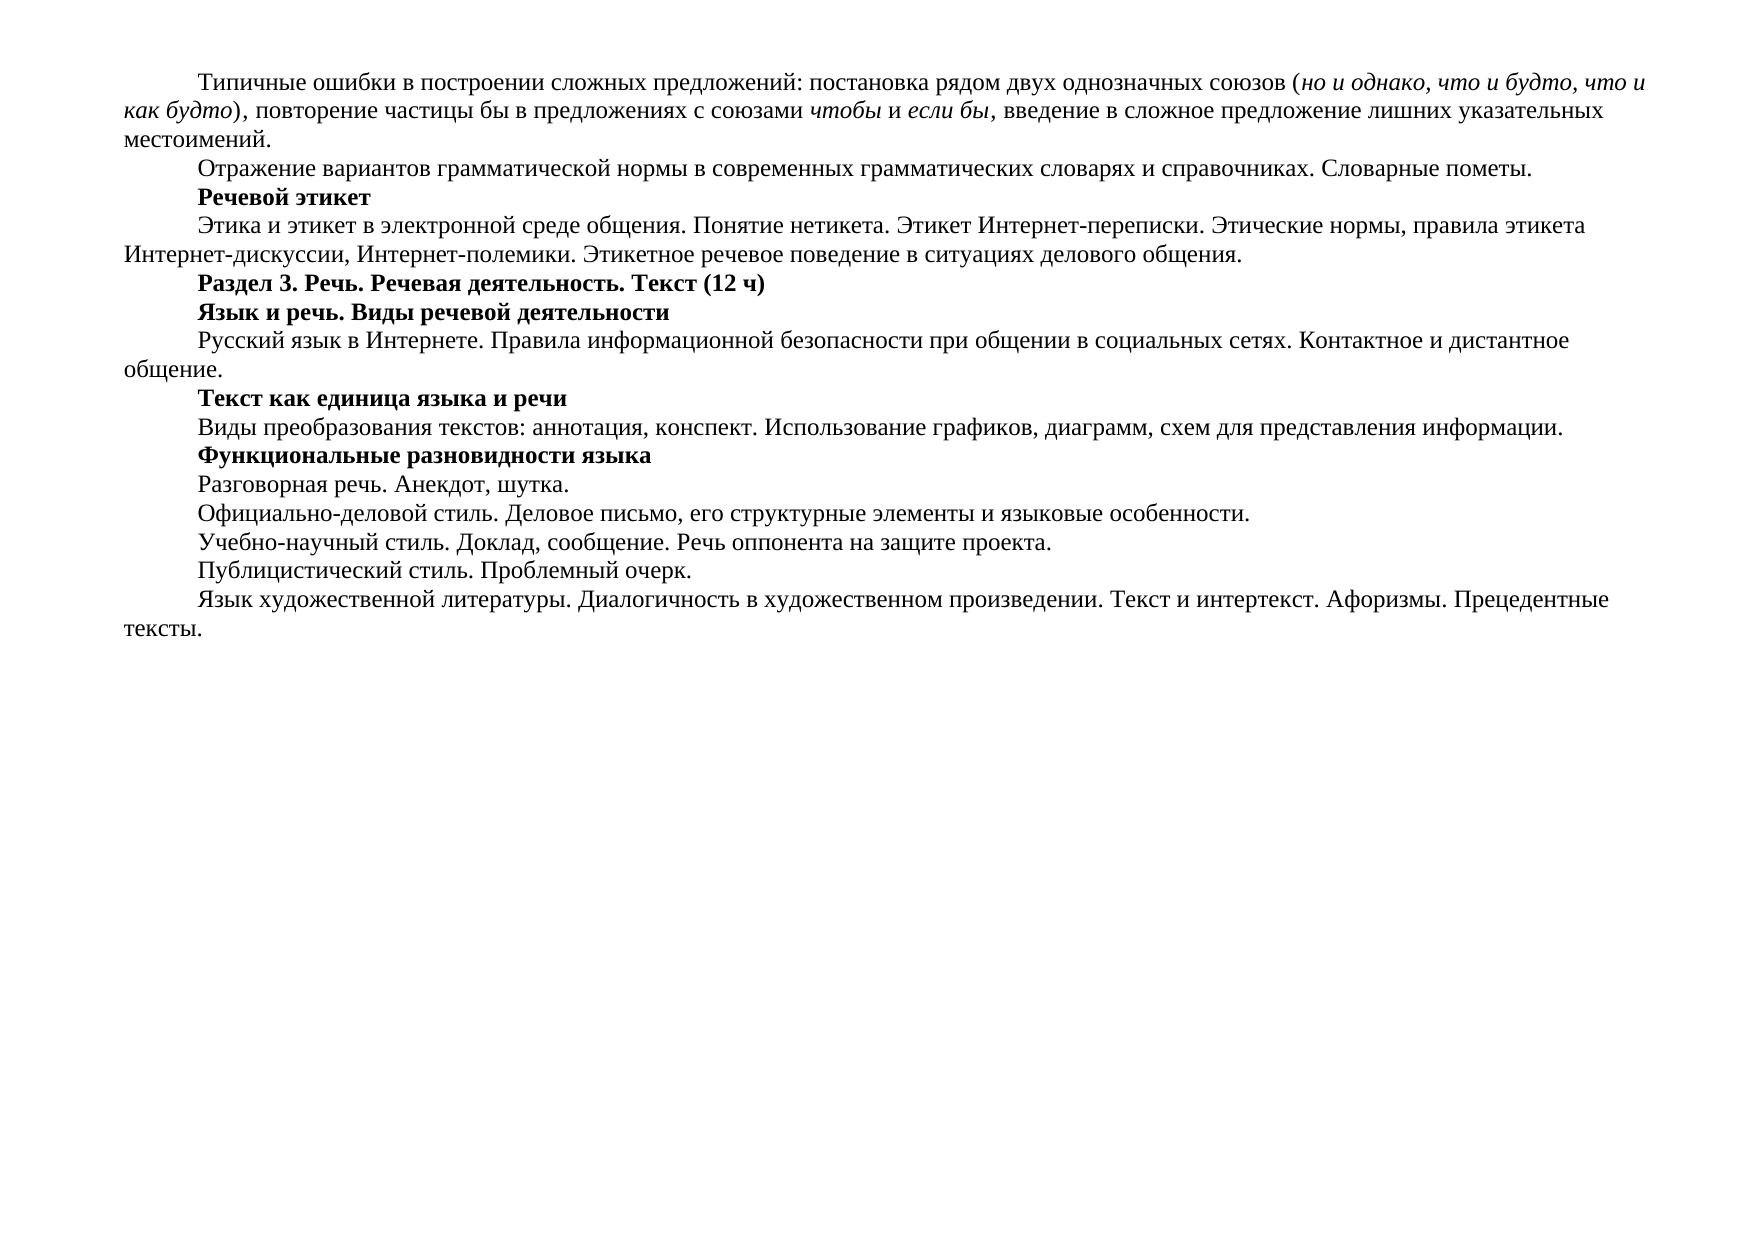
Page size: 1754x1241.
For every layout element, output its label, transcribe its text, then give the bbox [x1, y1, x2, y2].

text Учебно-научный стиль. Доклад, сообщение. Речь оппонента на защите проекта. [123, 527, 1653, 556]
text Типичные ошибки в построении сложных предложений: постановка рядом двух однозначных союзов (но и однако, что и будто, что и как будто)‚ повторение частицы бы в предложениях с союзами чтобы и если бы‚ введение в сложное предложение лишних указательных местоимений. [123, 67, 1653, 153]
text Язык и речь. Виды речевой деятельности [123, 297, 1653, 326]
text Раздел 3. Речь. Речевая деятельность. Текст (12 ч) [123, 268, 1653, 297]
text Функциональные разновидности языка [123, 441, 1653, 469]
text Этика и этикет в электронной среде общения. Понятие нетикета. Этикет Интернет-переписки. Этические нормы, правила этикета Интернет-дискуссии, Интернет-полемики. Этикетное речевое поведение в ситуациях делового общения. [123, 211, 1653, 268]
text Речевой этикет [123, 182, 1653, 211]
text Язык художественной литературы. Диалогичность в художественном произведении. Текст и интертекст. Афоризмы. Прецедентные тексты. [123, 584, 1653, 642]
text Русский язык в Интернете. Правила информационной безопасности при общении в социальных сетях. Контактное и дистантное общение. [123, 326, 1653, 383]
text Официально-деловой стиль. Деловое письмо, его структурные элементы и языковые особенности. [123, 498, 1653, 527]
text Публицистический стиль. Проблемный очерк. [123, 556, 1653, 584]
text Разговорная речь. Анекдот, шутка. [123, 469, 1653, 498]
text Виды преобразования текстов: аннотация, конспект. Использование графиков, диаграмм, схем для представления информации. [123, 412, 1653, 441]
text Отражение вариантов грамматической нормы в современных грамматических словарях и справочниках. Словарные пометы. [123, 153, 1653, 182]
text Текст как единица языка и речи [123, 383, 1653, 412]
